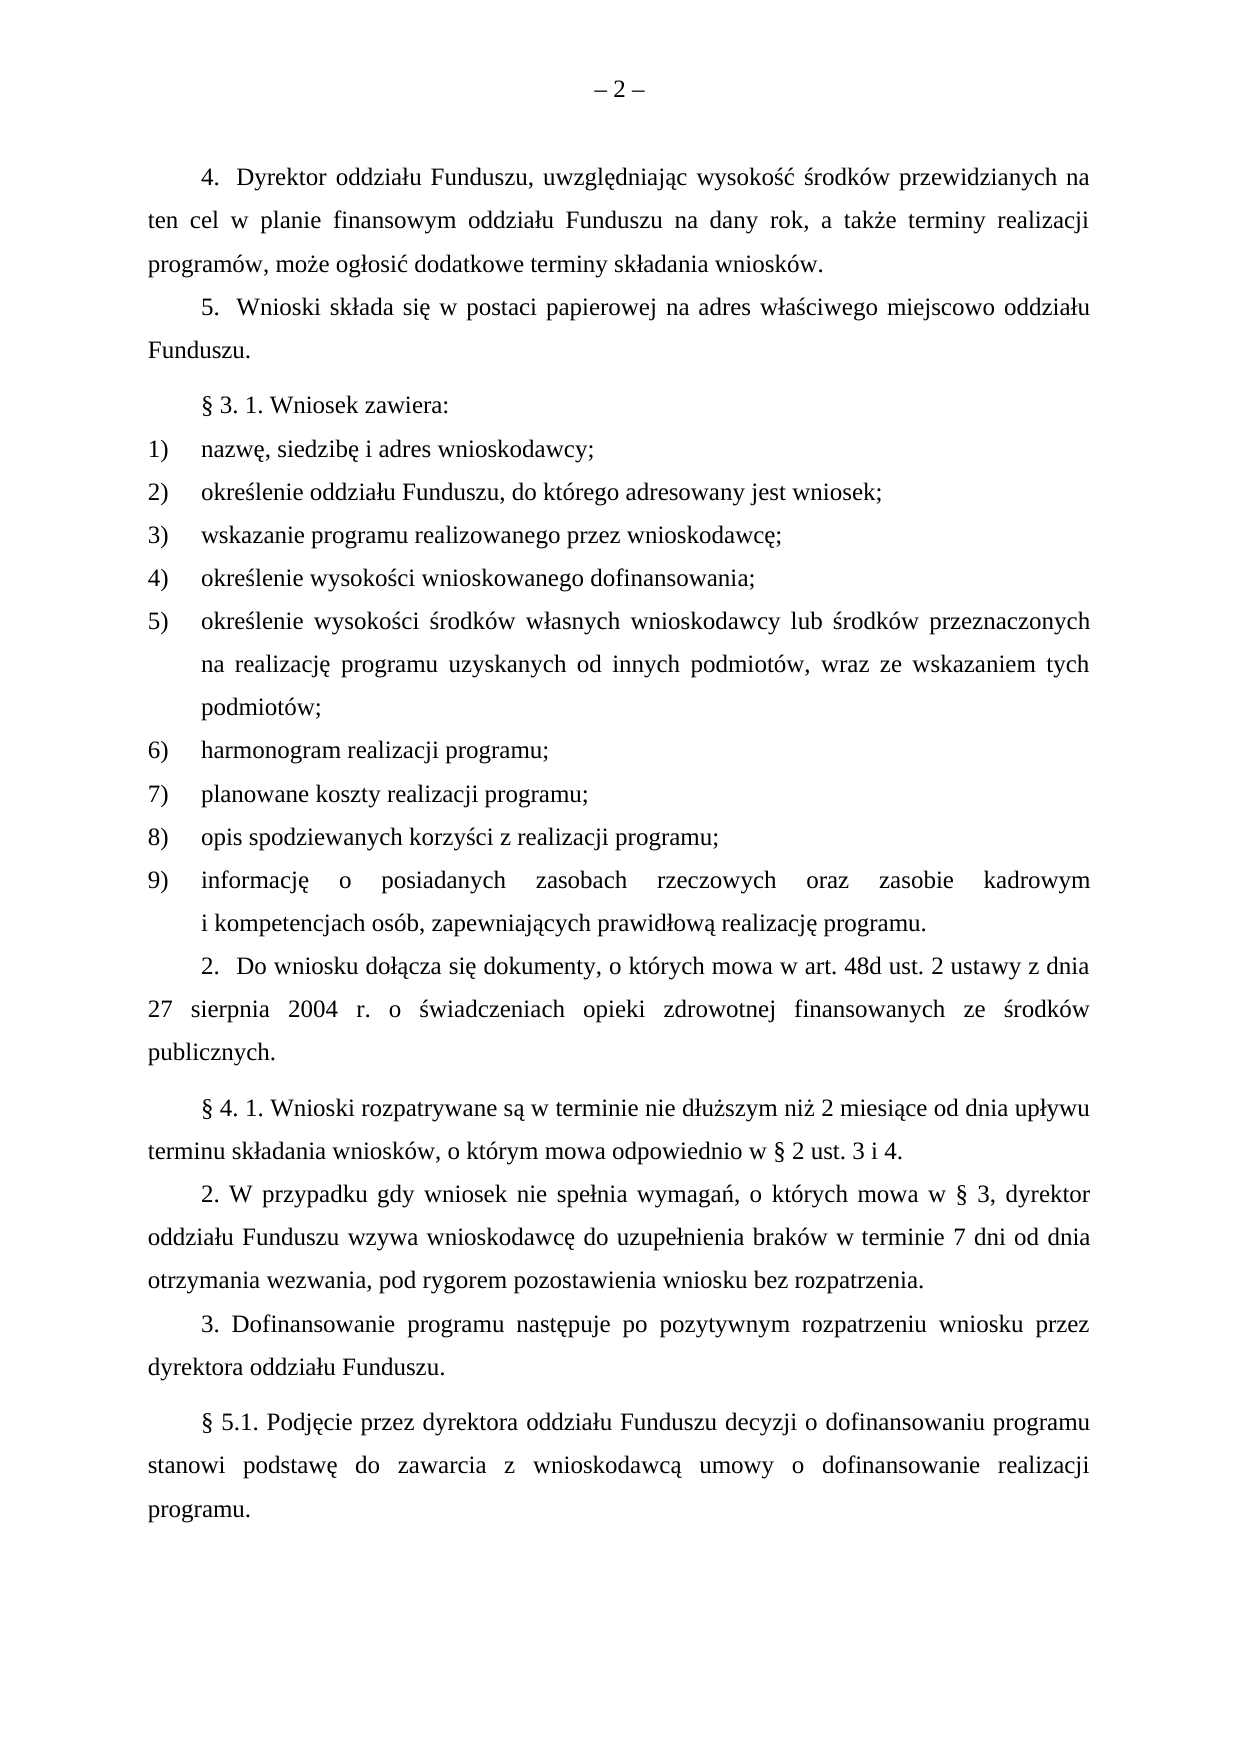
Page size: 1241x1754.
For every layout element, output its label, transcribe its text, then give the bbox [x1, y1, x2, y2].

text 5) określenie wysokości środków własnych wnioskodawcy lub środków przeznaczonych na realizację programu uzyskanych od innych podmiotów, wraz ze wskazaniem tych podmiotów; [148, 606, 1091, 721]
text 2) określenie oddziału Funduszu, do którego adresowany jest wniosek; [148, 477, 1091, 506]
text 1) nazwę, siedzibę i adres wnioskodawcy; [148, 434, 1091, 462]
text 6) harmonogram realizacji programu; [148, 736, 1091, 764]
text § 4. 1. Wnioski rozpatrywane są w terminie nie dłuższym niż 2 miesiące od dnia upływu terminu składania wniosków, o którym mowa odpowiednio w § 2 ust. 3 i 4. [148, 1093, 1091, 1165]
text 2. W przypadku gdy wniosek nie spełnia wymagań, o których mowa w § 3, dyrektor oddziału Funduszu wzywa wnioskodawcę do uzupełnienia braków w terminie 7 dni od dnia otrzymania wezwania, pod rygorem pozostawienia wniosku bez rozpatrzenia. [148, 1179, 1091, 1294]
text 9) informację o posiadanych zasobach rzeczowych oraz zasobie kadrowym i kompetencjach osób, zapewniających prawidłową realizację programu. [148, 865, 1091, 937]
text 2. Do wniosku dołącza się dokumenty, o których mowa w art. 48d ust. 2 ustawy z dnia 27 sierpnia 2004 r. o świadczeniach opieki zdrowotnej finansowanych ze środków publicznych. [148, 951, 1091, 1066]
text 5. Wnioski składa się w postaci papierowej na adres właściwego miejscowo oddziału Funduszu. [148, 292, 1091, 364]
text § 3. 1. Wniosek zawiera: [148, 391, 1091, 419]
text 4) określenie wysokości wnioskowanego dofinansowania; [148, 563, 1091, 592]
text 3. Dofinansowanie programu następuje po pozytywnym rozpatrzeniu wniosku przez dyrektora oddziału Funduszu. [148, 1309, 1091, 1381]
text 8) opis spodziewanych korzyści z realizacji programu; [148, 822, 1091, 851]
text § 5.1. Podjęcie przez dyrektora oddziału Funduszu decyzji o dofinansowaniu programu stanowi podstawę do zawarcia z wnioskodawcą umowy o dofinansowanie realizacji programu. [148, 1407, 1091, 1522]
text 3) wskazanie programu realizowanego przez wnioskodawcę; [148, 520, 1091, 549]
text 7) planowane koszty realizacji programu; [148, 779, 1091, 807]
text 4. Dyrektor oddziału Funduszu, uwzględniając wysokość środków przewidzianych na ten cel w planie finansowym oddziału Funduszu na dany rok, a także terminy realizacji programów, może ogłosić dodatkowe terminy składania wniosków. [148, 162, 1091, 277]
